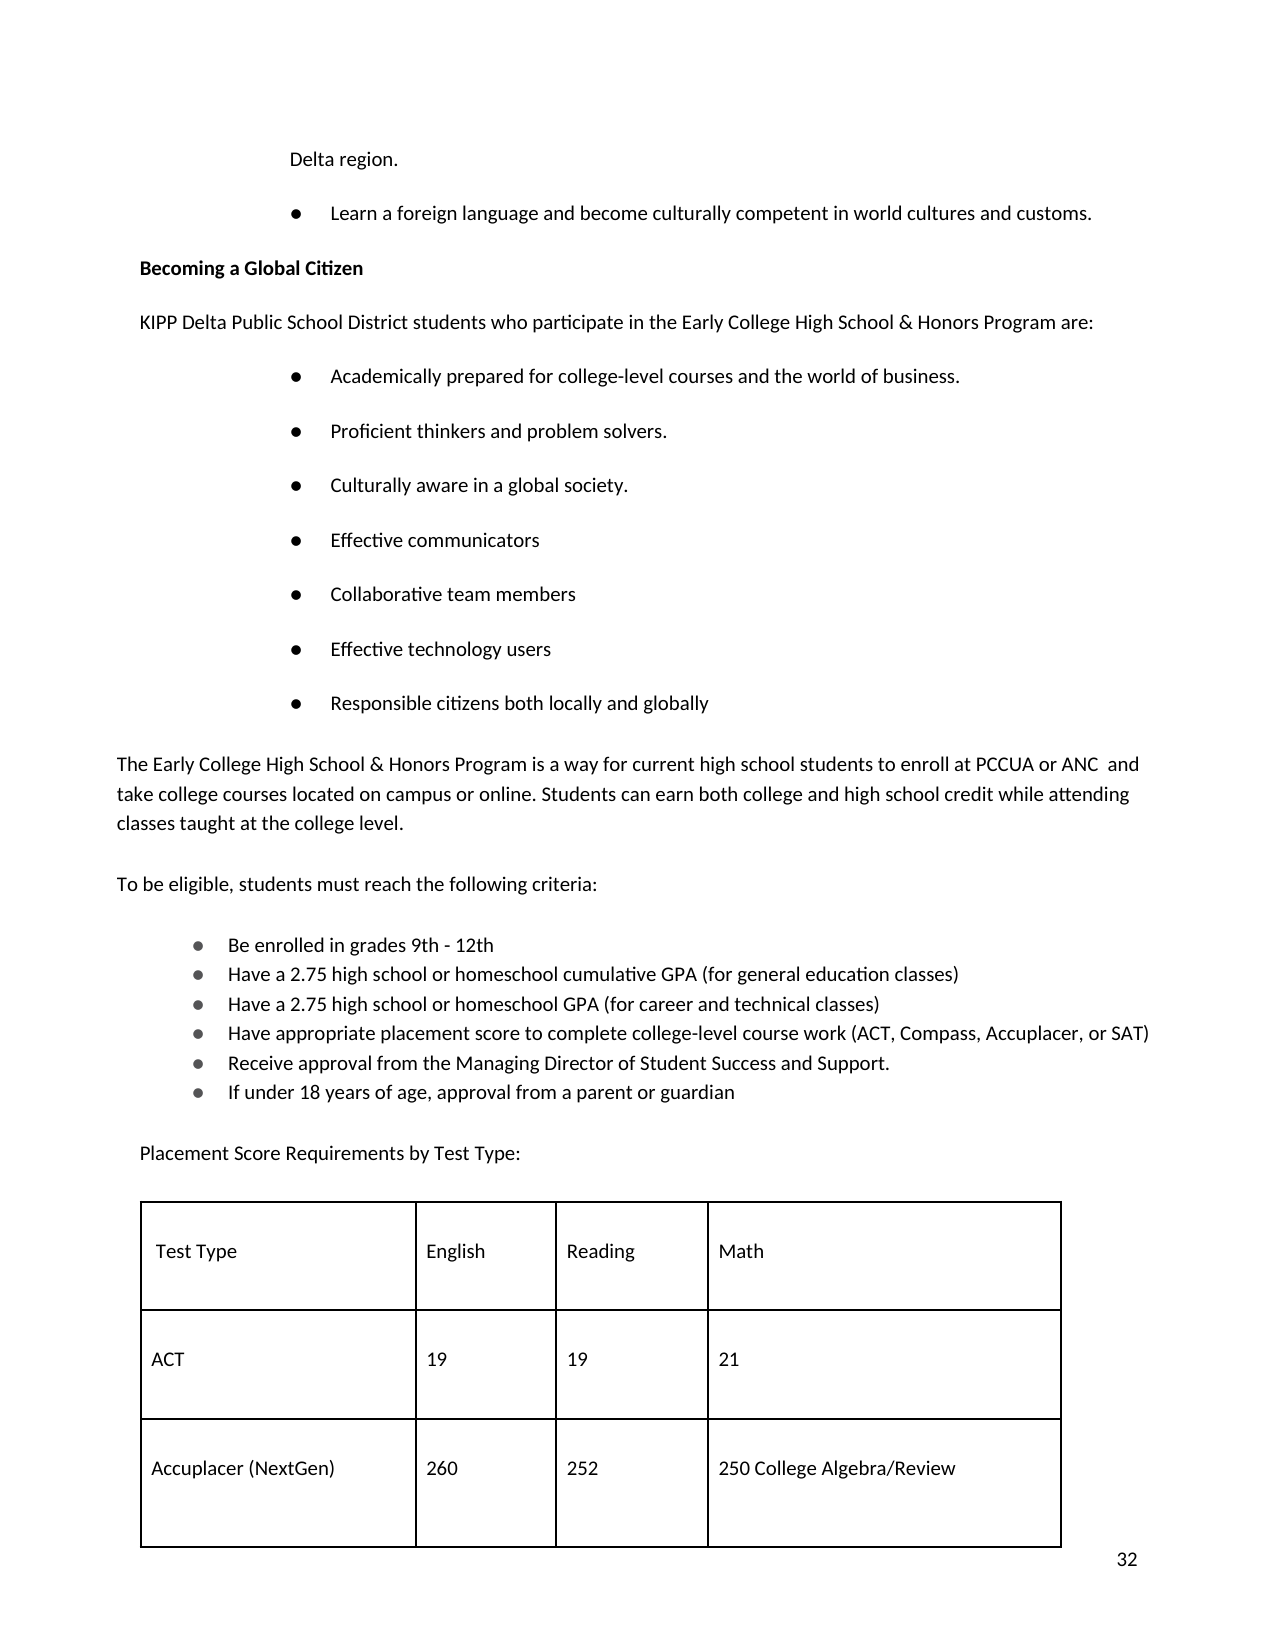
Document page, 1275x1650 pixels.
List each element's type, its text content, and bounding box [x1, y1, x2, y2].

text ● Culturally aware in a global society. [289, 473, 1137, 498]
table_cell ACT [142, 1311, 415, 1418]
table_cell 252 [557, 1420, 707, 1546]
text ● Collaborative team members [289, 582, 1137, 607]
text ● Receive approval from the Managing Director of Student Success and Support. [192, 1050, 1160, 1075]
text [289, 146, 1137, 171]
text To be eligible, students must reach the following criteria: [117, 871, 1160, 896]
text ● Academically prepared for college-level courses and the world of business. [289, 364, 1137, 389]
table_header Math [709, 1203, 1060, 1308]
text ● Have appropriate placement score to complete college-level course work (ACT, Compass, Accuplacer, or SAT) [192, 1020, 1160, 1046]
text ● Be enrolled in grades 9th - 12th [192, 932, 1160, 957]
text Becoming a Global Citizen [139, 255, 1137, 280]
text KIPP Delta Public School District students who participate in the Early College High School & Honors Program are: [139, 309, 1137, 335]
text ● Learn a foreign language and become culturally competent in world cultures and customs. [289, 200, 1137, 226]
table_header English [417, 1203, 555, 1308]
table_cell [709, 1420, 1060, 1546]
text ● Have a 2.75 high school or homeschool GPA (for career and technical classes) [192, 991, 1160, 1016]
table_cell 21 [709, 1311, 1060, 1418]
table_cell 19 [417, 1311, 555, 1418]
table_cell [142, 1420, 415, 1546]
text ● Proficient thinkers and problem solvers. [289, 418, 1137, 444]
table_header Reading [557, 1203, 707, 1308]
text ● Have a 2.75 high school or homeschool cumulative GPA (for general education classes) [192, 961, 1160, 987]
table_header Test Type [142, 1203, 415, 1308]
text ● If under 18 years of age, approval from a parent or guardian [192, 1079, 1160, 1104]
text ● Effective technology users [289, 636, 1137, 662]
text ● Responsible citizens both locally and globally [289, 691, 1137, 716]
table_cell 260 [417, 1420, 555, 1546]
text ● Effective communicators [289, 527, 1137, 553]
text Placement Score Requirements by Test Type: [139, 1140, 1137, 1165]
text The Early College High School & Honors Program is a way for current high school students to enroll at PCCUA or ANC and take college courses located on campus or online. Students can earn both college and high school credit while attending classes taught at the college level. [117, 751, 1160, 836]
table_cell 19 [557, 1311, 707, 1418]
